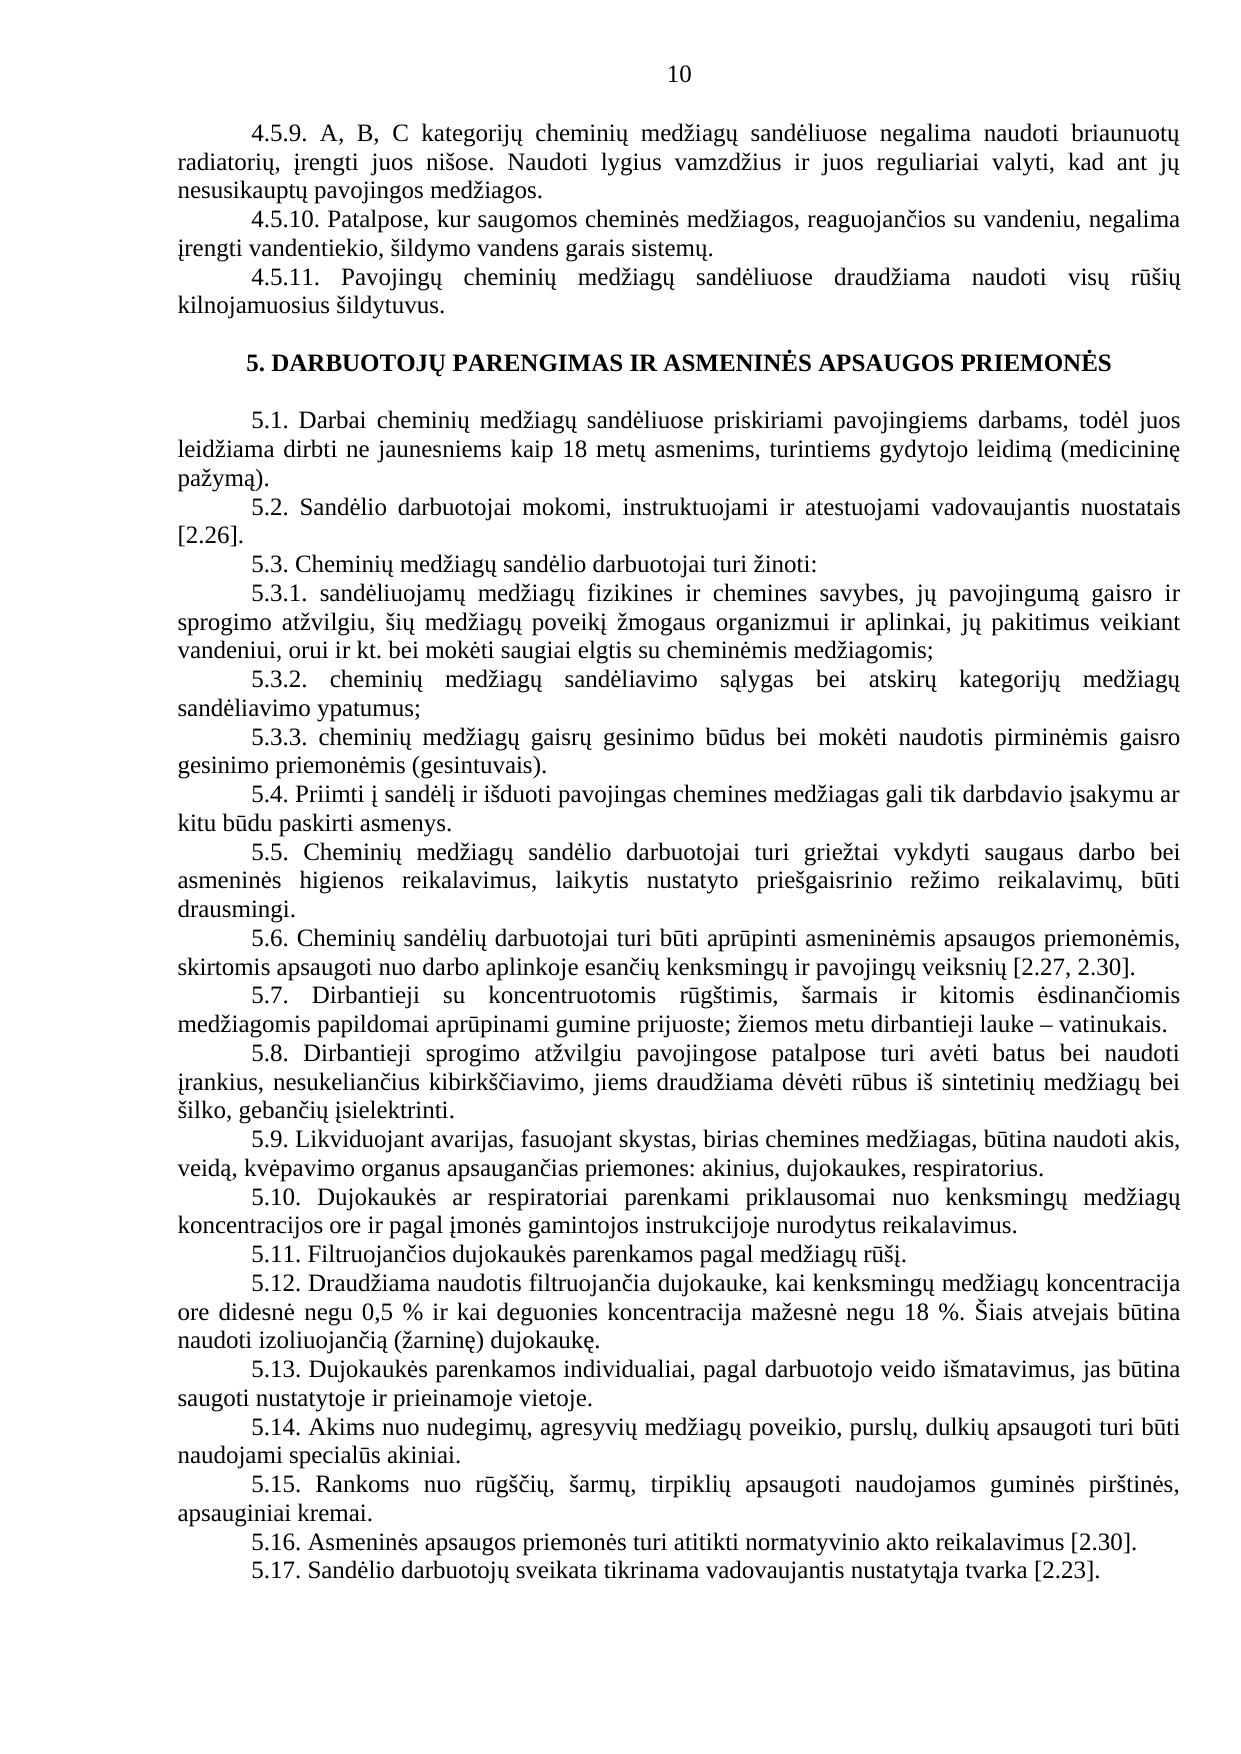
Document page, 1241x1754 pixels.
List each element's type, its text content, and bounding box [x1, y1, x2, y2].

text 5.3. Cheminių medžiagų sandėlio darbuotojai turi žinoti: [177, 549, 1181, 578]
text 5.11. Filtruojančios dujokaukės parenkamos pagal medžiagų rūšį. [177, 1239, 1181, 1268]
text 4.5.11. Pavojingų cheminių medžiagų sandėliuose draudžiama naudoti visų rūšių kilnojamuosius šildytuvus. [177, 262, 1181, 319]
text 5.15. Rankoms nuo rūgščių, šarmų, tirpiklių apsaugoti naudojamos guminės pirštinės, apsauginiai kremai. [177, 1469, 1181, 1527]
text 5.17. Sandėlio darbuotojų sveikata tikrinama vadovaujantis nustatytąja tvarka [2.23]. [177, 1556, 1181, 1584]
text 5.7. Dirbantieji su koncentruotomis rūgštimis, šarmais ir kitomis ėsdinančiomis medžiagomis papildomai aprūpinami gumine prijuoste; žiemos metu dirbantieji lauke – vatinukais. [177, 981, 1181, 1038]
text 5.8. Dirbantieji sprogimo atžvilgiu pavojingose patalpose turi avėti batus bei naudoti įrankius, nesukeliančius kibirkščiavimo, jiems draudžiama dėvėti rūbus iš sintetinių medžiagų bei šilko, gebančių įsielektrinti. [177, 1038, 1181, 1124]
text 5.16. Asmeninės apsaugos priemonės turi atitikti normatyvinio akto reikalavimus [2.30]. [177, 1527, 1181, 1556]
text 5.6. Cheminių sandėlių darbuotojai turi būti aprūpinti asmeninėmis apsaugos priemonėmis, skirtomis apsaugoti nuo darbo aplinkoje esančių kenksmingų ir pavojingų veiksnių [2.27, 2.30]. [177, 923, 1181, 981]
text 4.5.10. Patalpose, kur saugomos cheminės medžiagos, reaguojančios su vandeniu, negalima įrengti vandentiekio, šildymo vandens garais sistemų. [177, 204, 1181, 262]
text 5.10. Dujokaukės ar respiratoriai parenkami priklausomai nuo kenksmingų medžiagų koncentracijos ore ir pagal įmonės gamintojos instrukcijoje nurodytus reikalavimus. [177, 1182, 1181, 1239]
text 5.3.1. sandėliuojamų medžiagų fizikines ir chemines savybes, jų pavojingumą gaisro ir sprogimo atžvilgiu, šių medžiagų poveikį žmogaus organizmui ir aplinkai, jų pakitimus veikiant vandeniui, orui ir kt. bei mokėti saugiai elgtis su cheminėmis medžiagomis; [177, 578, 1181, 664]
text 5.9. Likviduojant avarijas, fasuojant skystas, birias chemines medžiagas, būtina naudoti akis, veidą, kvėpavimo organus apsaugančias priemones: akinius, dujokaukes, respiratorius. [177, 1124, 1181, 1182]
text 5.14. Akims nuo nudegimų, agresyvių medžiagų poveikio, purslų, dulkių apsaugoti turi būti naudojami specialūs akiniai. [177, 1412, 1181, 1469]
text 4.5.9. A, B, C kategorijų cheminių medžiagų sandėliuose negalima naudoti briaunuotų radiatorių, įrengti juos nišose. Naudoti lygius vamzdžius ir juos reguliariai valyti, kad ant jų nesusikauptų pavojingos medžiagos. [177, 118, 1181, 204]
text 5.2. Sandėlio darbuotojai mokomi, instruktuojami ir atestuojami vadovaujantis nuostatais [2.26]. [177, 492, 1181, 549]
text 5.3.3. cheminių medžiagų gaisrų gesinimo būdus bei mokėti naudotis pirminėmis gaisro gesinimo priemonėmis (gesintuvais). [177, 722, 1181, 779]
text 5.3.2. cheminių medžiagų sandėliavimo sąlygas bei atskirų kategorijų medžiagų sandėliavimo ypatumus; [177, 664, 1181, 722]
text 5.13. Dujokaukės parenkamos individualiai, pagal darbuotojo veido išmatavimus, jas būtina saugoti nustatytoje ir prieinamoje vietoje. [177, 1354, 1181, 1412]
text 5.1. Darbai cheminių medžiagų sandėliuose priskiriami pavojingiems darbams, todėl juos leidžiama dirbti ne jaunesniems kaip 18 metų asmenims, turintiems gydytojo leidimą (medicininę pažymą). [177, 406, 1181, 492]
text 5.5. Cheminių medžiagų sandėlio darbuotojai turi griežtai vykdyti saugaus darbo bei asmeninės higienos reikalavimus, laikytis nustatyto priešgaisrinio režimo reikalavimų, būti drausmingi. [177, 837, 1181, 923]
text 5. DARBUOTOJŲ PARENGIMAS IR ASMENINĖS APSAUGOS PRIEMONĖS [177, 348, 1181, 377]
text 5.12. Draudžiama naudotis filtruojančia dujokauke, kai kenksmingų medžiagų koncentracija ore didesnė negu 0,5 % ir kai deguonies koncentracija mažesnė negu 18 %. Šiais atvejais būtina naudoti izoliuojančią (žarninę) dujokaukę. [177, 1268, 1181, 1354]
text 5.4. Priimti į sandėlį ir išduoti pavojingas chemines medžiagas gali tik darbdavio įsakymu ar kitu būdu paskirti asmenys. [177, 779, 1181, 837]
